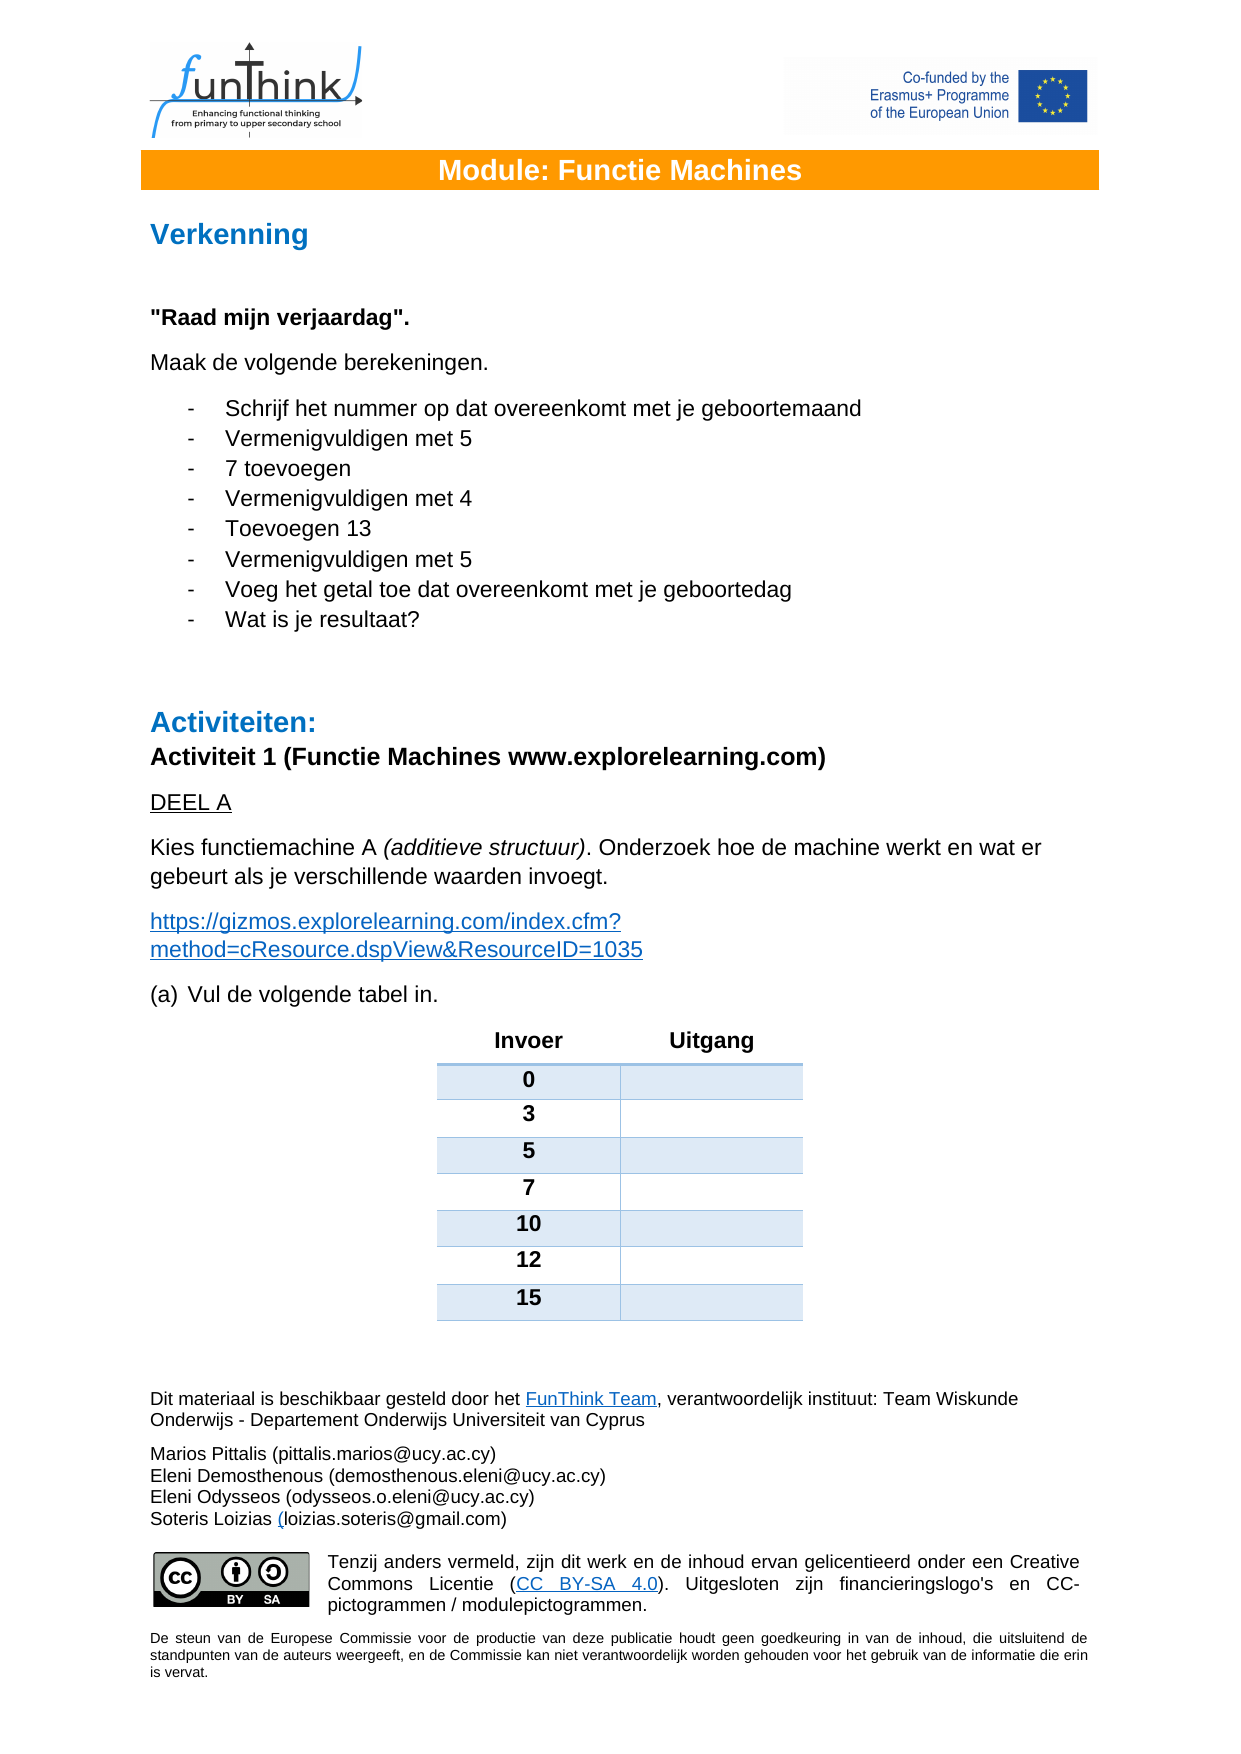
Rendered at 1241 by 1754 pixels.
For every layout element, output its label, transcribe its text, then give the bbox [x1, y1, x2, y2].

table_cell 10 [437, 1211, 620, 1246]
picture [783, 57, 1098, 135]
table_cell [621, 1138, 803, 1173]
list Voeg het getal toe dat overeenkomt met je geboortedag [187, 575, 1090, 603]
list Schrijf het nummer op dat overeenkomt met je geboortemaand [187, 394, 1090, 422]
list Vermenigvuldigen met 4 [187, 484, 1090, 512]
table_cell 7 [437, 1174, 620, 1209]
table_cell 3 [437, 1100, 620, 1137]
table_cell [621, 1174, 803, 1209]
list Vermenigvuldigen met 5 [187, 545, 1090, 573]
table_cell 12 [437, 1247, 620, 1284]
table_cell [621, 1100, 803, 1137]
text Kies functiemachine A (additieve structuur). Onderzoek hoe de machine werkt en wat er gebeurt als je verschillende waarden invoegt. [150, 834, 1090, 889]
list 7 toevoegen [187, 454, 1090, 482]
table_cell 15 [437, 1285, 620, 1320]
table_header Invoer [437, 1027, 620, 1063]
list Vermenigvuldigen met 5 [187, 424, 1090, 452]
list Vul de volgende tabel in. [150, 981, 1090, 1008]
table_cell [621, 1285, 803, 1320]
table_cell [621, 1211, 803, 1246]
text DEEL A [150, 789, 1090, 816]
text "Raad mijn verjaardag". [150, 303, 1090, 330]
table_cell [621, 1247, 803, 1284]
subtitle Activiteiten: [150, 705, 1090, 739]
text Maak de volgende berekeningen. [150, 348, 1090, 375]
text Activiteit 1 (Functie Machines www.explorelearning.com) [150, 742, 1090, 770]
subtitle Verkenning [150, 217, 1090, 300]
table_header Uitgang [620, 1027, 803, 1063]
list Wat is je resultaat? [187, 605, 1090, 633]
picture [153, 1552, 310, 1607]
picture [149, 42, 363, 138]
table_cell 0 [437, 1066, 620, 1099]
table_cell [621, 1066, 803, 1099]
table_cell 5 [437, 1138, 620, 1173]
text Module: Functie Machines [142, 151, 1098, 189]
text https://gizmos.explorelearning.com/index.cfm?method=cResource.dspView&ResourceID=1035 [150, 908, 1090, 963]
list Toevoegen 13 [187, 514, 1090, 542]
